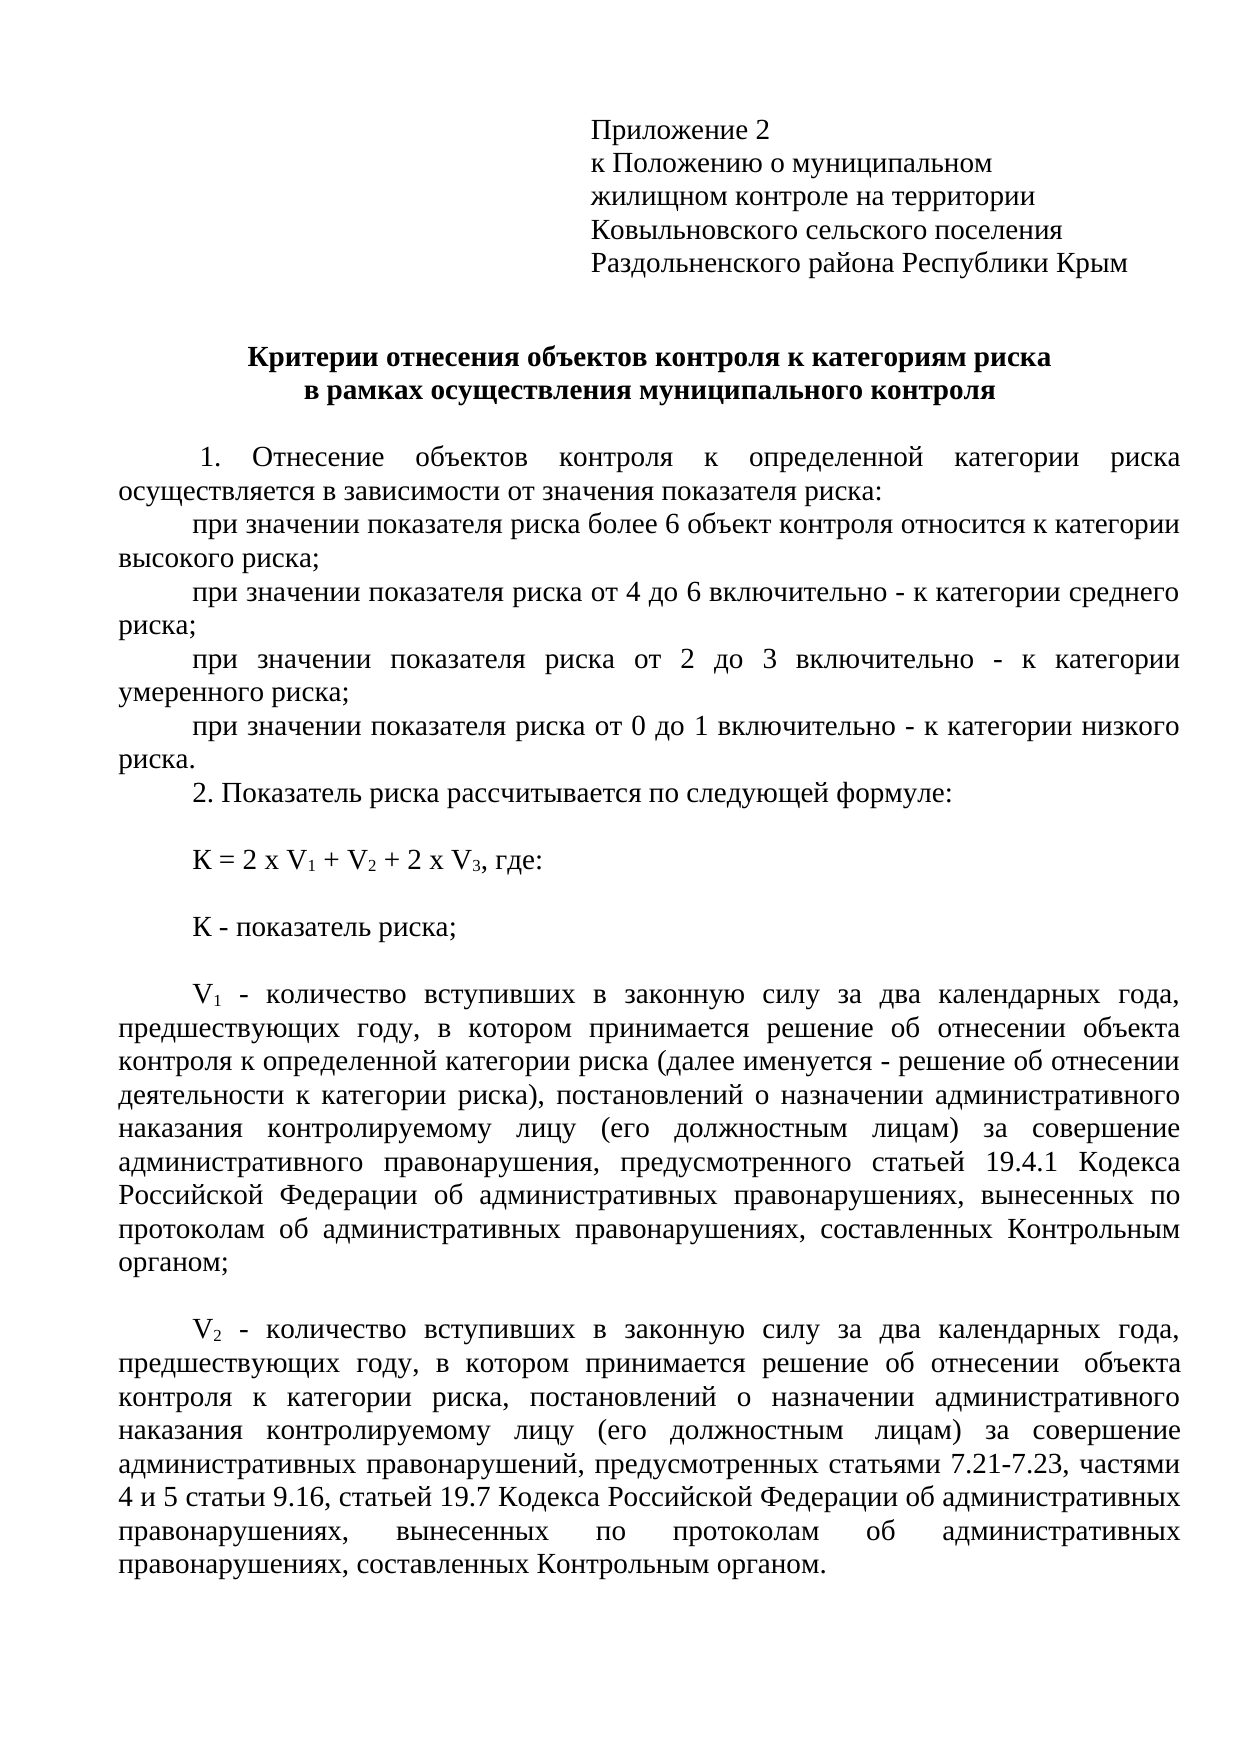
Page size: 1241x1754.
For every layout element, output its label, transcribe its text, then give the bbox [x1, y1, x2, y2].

text V2 - количество вступивших в законную силу за два календарных года, предшествующих году, в котором принимается решение об отнесении объекта контроля к категории риска, постановлений о назначении административного наказания контролируемому лицу (его должностным лицам) за совершение административных правонарушений, предусмотренных статьями 7.21-7.23, частями 4 и 5 статьи 9.16, статьей 19.7 Кодекса Российской Федерации об административных правонарушениях, вынесенных по протоколам об административных правонарушениях, составленных Контрольным органом. [118, 1312, 1181, 1580]
text К - показатель риска; [118, 909, 1181, 943]
text Критерии отнесения объектов контроля к категориям риска [118, 339, 1181, 372]
text Приложение 2 [591, 118, 1181, 145]
text при значении показателя риска от 2 до 3 включительно - к категории умеренного риска; [118, 641, 1181, 708]
text 1. Отнесение объектов контроля к определенной категории риска осуществляется в зависимости от значения показателя риска: [118, 439, 1181, 507]
text V1 - количество вступивших в законную силу за два календарных года, предшествующих году, в котором принимается решение об отнесении объекта контроля к определенной категории риска (далее именуется - решение об отнесении деятельности к категории риска), постановлений о назначении административного наказания контролируемому лицу (его должностным лицам) за совершение административного правонарушения, предусмотренного статьей 19.4.1 Кодекса Российской Федерации об административных правонарушениях, вынесенных по протоколам об административных правонарушениях, составленных Контрольным органом; [118, 976, 1181, 1278]
text в рамках осуществления муниципального контроля [118, 372, 1181, 406]
text к Положению о муниципальном [591, 145, 1181, 178]
text при значении показателя риска от 4 до 6 включительно - к категории среднего риска; [118, 574, 1181, 641]
text жилищном контроле на территории Ковыльновского сельского поселения Раздольненского района Республики Крым [591, 178, 1181, 279]
text 2. Показатель риска рассчитывается по следующей формуле: [118, 775, 1181, 808]
text при значении показателя риска более 6 объект контроля относится к категории высокого риска; [118, 507, 1181, 574]
text К = 2 x V1 + V2 + 2 x V3, где: [118, 842, 1181, 876]
text при значении показателя риска от 0 до 1 включительно - к категории низкого риска. [118, 708, 1181, 775]
